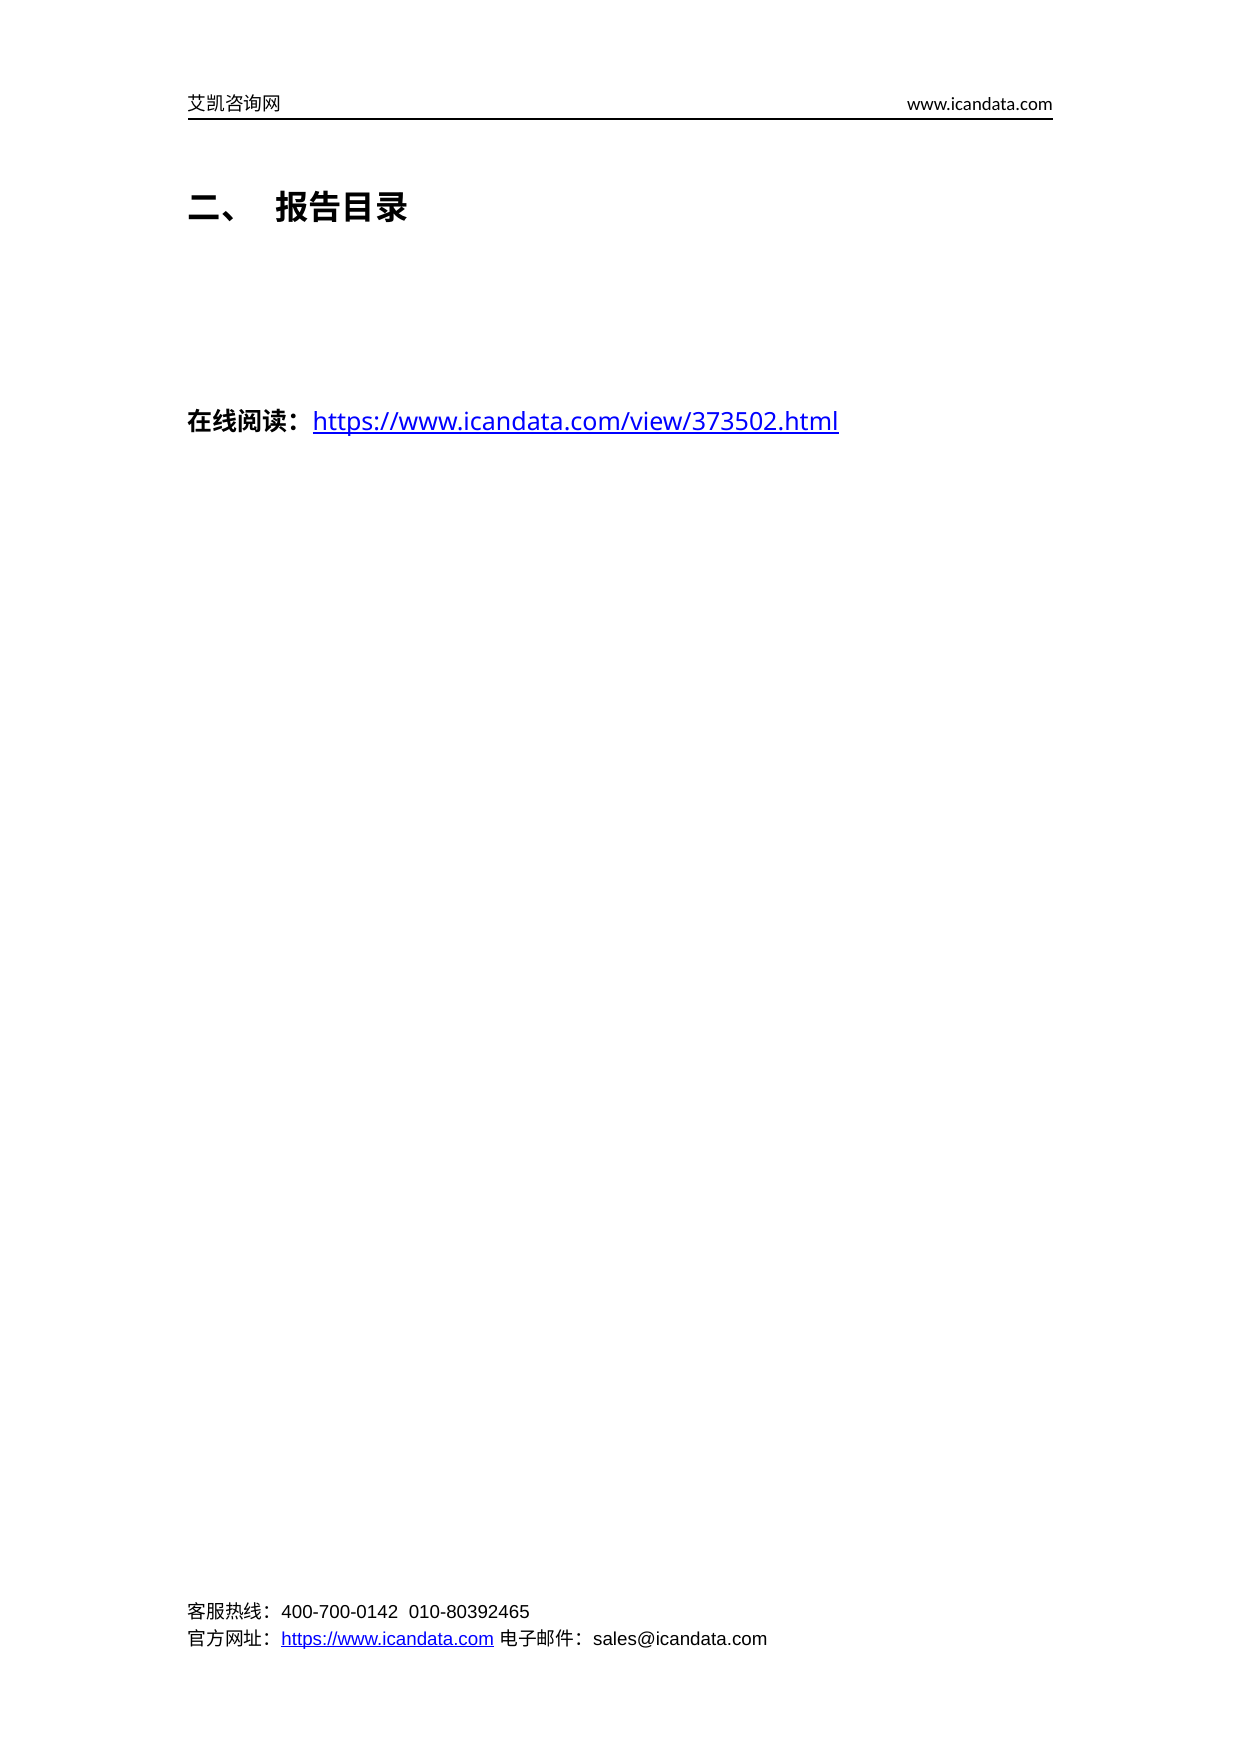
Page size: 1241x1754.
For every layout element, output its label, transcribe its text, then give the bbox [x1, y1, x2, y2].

subtitle 报告目录 [187, 172, 1053, 237]
text 在线阅读：https://www.icandata.com/view/373502.html [187, 387, 1053, 452]
